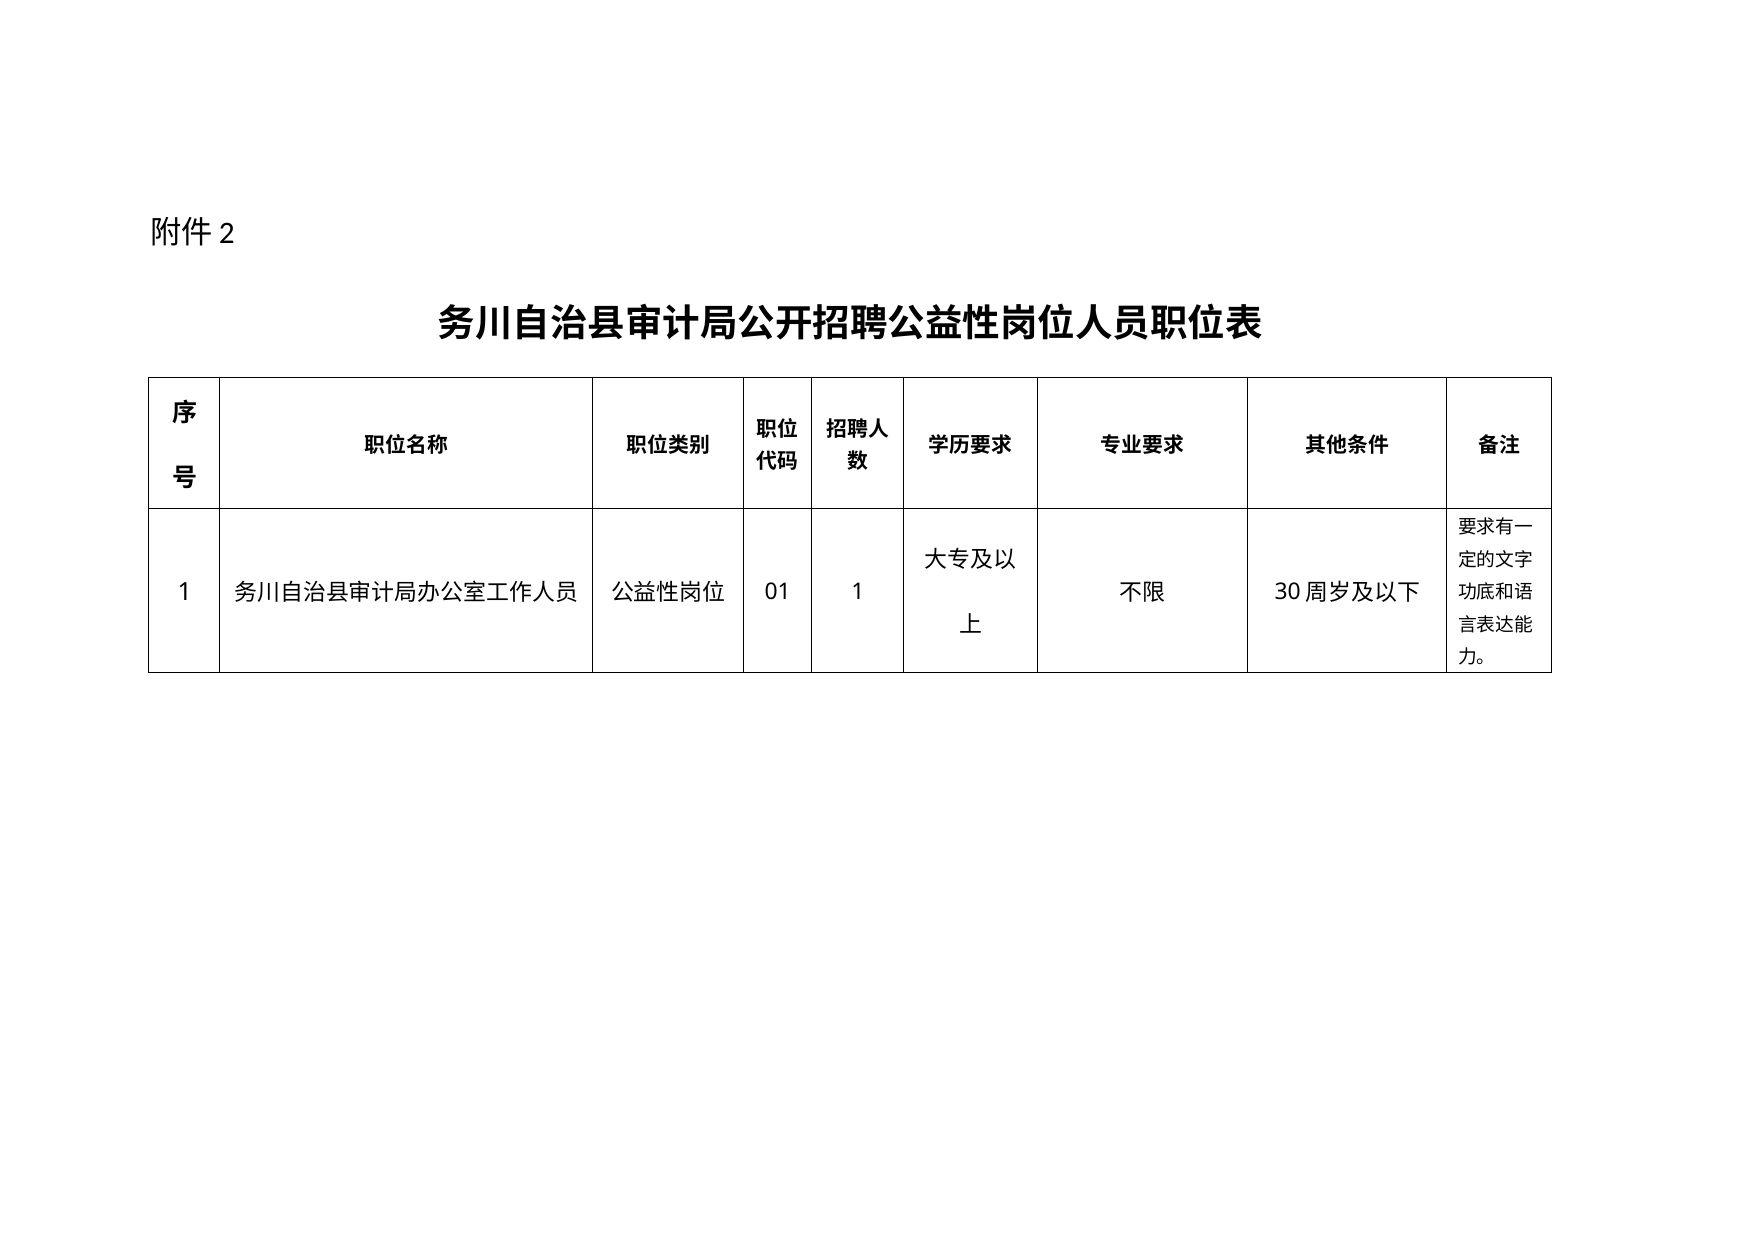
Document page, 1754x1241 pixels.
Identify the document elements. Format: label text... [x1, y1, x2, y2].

table_cell 大专及以上 [904, 509, 1037, 672]
table_cell 专业要求 [1038, 378, 1247, 508]
table_cell 公益性岗位 [593, 509, 743, 672]
table_cell 01 [744, 509, 811, 672]
text 附件2 [150, 198, 1604, 263]
table_cell 招聘人数 [812, 378, 903, 508]
table_cell 职位类别 [593, 378, 743, 508]
table_cell 备注 [1447, 378, 1551, 508]
table_cell 不限 [1038, 509, 1247, 672]
table_header 务川自治县审计局公开招聘公益性岗位人员职位表 [149, 263, 1551, 377]
table_cell 序号 [149, 378, 219, 508]
table_cell 30周岁及以下 [1248, 509, 1446, 672]
table_cell 务川自治县审计局办公室工作人员 [220, 509, 592, 672]
table_cell 学历要求 [904, 378, 1037, 508]
table_cell 1 [812, 509, 903, 672]
table_cell 1 [149, 509, 219, 672]
table_cell 职位代码 [744, 378, 811, 508]
table_cell 职位名称 [220, 378, 592, 508]
table_cell 其他条件 [1248, 378, 1446, 508]
